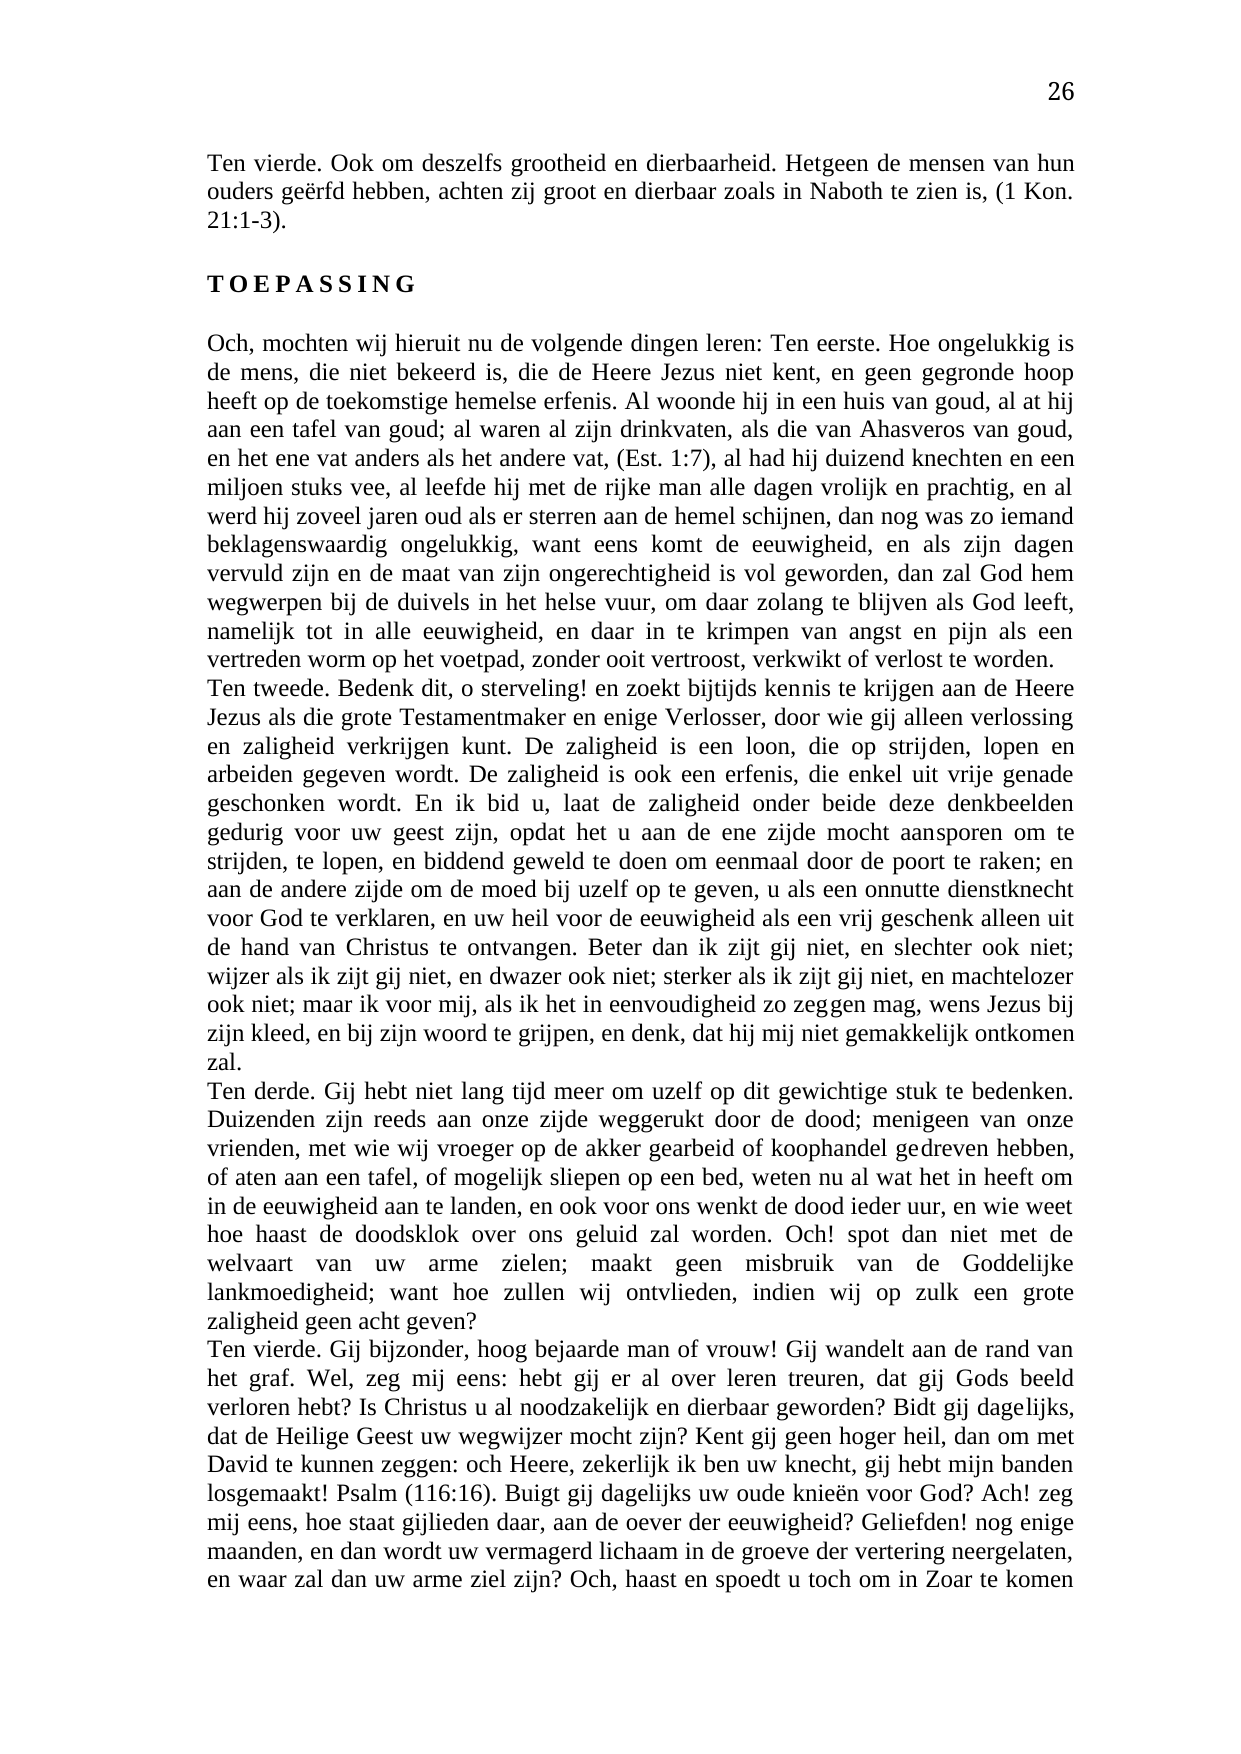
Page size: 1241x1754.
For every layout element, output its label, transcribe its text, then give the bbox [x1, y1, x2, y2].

text TOEPASSING [207, 269, 1074, 297]
text Ten tweede. Bedenk dit, o sterveling! en zoekt bijtijds kennis te krijgen aan de Heere Jezus als die grote Testamentmaker en enige Verlosser, door wie gij alleen verlossing en zaligheid verkrijgen kunt. De zaligheid is een loon, die op strijden, lopen en arbeiden gegeven wordt. De zaligheid is ook een erfenis, die enkel uit vrije genade geschonken wordt. En ik bid u, laat de zaligheid onder beide deze denkbeelden gedurig voor uw geest zijn, opdat het u aan de ene zijde mocht aansporen om te strijden, te lopen, en biddend geweld te doen om eenmaal door de poort te raken; en aan de andere zijde om de moed bij uzelf op te geven, u als een onnutte dienstknecht voor God te verklaren, en uw heil voor de eeuwigheid als een vrij geschenk alleen uit de hand van Christus te ontvangen. Beter dan ik zijt gij niet, en slechter ook niet; wijzer als ik zijt gij niet, en dwazer ook niet; sterker als ik zijt gij niet, en machtelozer ook niet; maar ik voor mij, als ik het in eenvoudigheid zo zeggen mag, wens Jezus bij zijn kleed, en bij zijn woord te grijpen, en denk, dat hij mij niet gemakkelijk ontkomen zal. [207, 673, 1075, 1076]
text Ten derde. Gij hebt niet lang tijd meer om uzelf op dit gewichtige stuk te bedenken. Duizenden zijn reeds aan onze zijde weggerukt door de dood; menigeen van onze vrienden, met wie wij vroeger op de akker gearbeid of koophandel gedreven hebben, of aten aan een tafel, of mogelijk sliepen op een bed, weten nu al wat het in heeft om in de eeuwigheid aan te landen, en ook voor ons wenkt de dood ieder uur, en wie weet hoe haast de doodsklok over ons geluid zal worden. Och! spot dan niet met de welvaart van uw arme zielen; maakt geen misbruik van de Goddelijke lankmoedigheid; want hoe zullen wij ontvlieden, indien wij op zulk een grote zaligheid geen acht geven? [207, 1076, 1075, 1334]
text Och, mochten wij hieruit nu de volgende dingen leren: Ten eerste. Hoe ongelukkig is de mens, die niet bekeerd is, die de Heere Jezus niet kent, en geen gegronde hoop heeft op de toekomstige hemelse erfenis. Al woonde hij in een huis van goud, al at hij aan een tafel van goud; al waren al zijn drinkvaten, als die van Ahasveros van goud, en het ene vat anders als het andere vat, (Est. 1:7), al had hij duizend knechten en een miljoen stuks vee, al leefde hij met de rijke man alle dagen vrolijk en prachtig, en al werd hij zoveel jaren oud als er sterren aan de hemel schijnen, dan nog was zo iemand beklagenswaardig ongelukkig, want eens komt de eeuwigheid, en als zijn dagen vervuld zijn en de maat van zijn ongerechtigheid is vol geworden, dan zal God hem wegwerpen bij de duivels in het helse vuur, om daar zolang te blijven als God leeft, namelijk tot in alle eeuwigheid, en daar in te krimpen van angst en pijn als een vertreden worm op het voetpad, zonder ooit vertroost, verkwikt of verlost te worden. [207, 328, 1075, 673]
text Ten vierde. Ook om deszelfs grootheid en dierbaarheid. Hetgeen de mensen van hun ouders geërfd hebben, achten zij groot en dierbaar zoals in Naboth te zien is, (1 Kon. 21:1-3). [207, 148, 1075, 234]
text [207, 1334, 1075, 1593]
